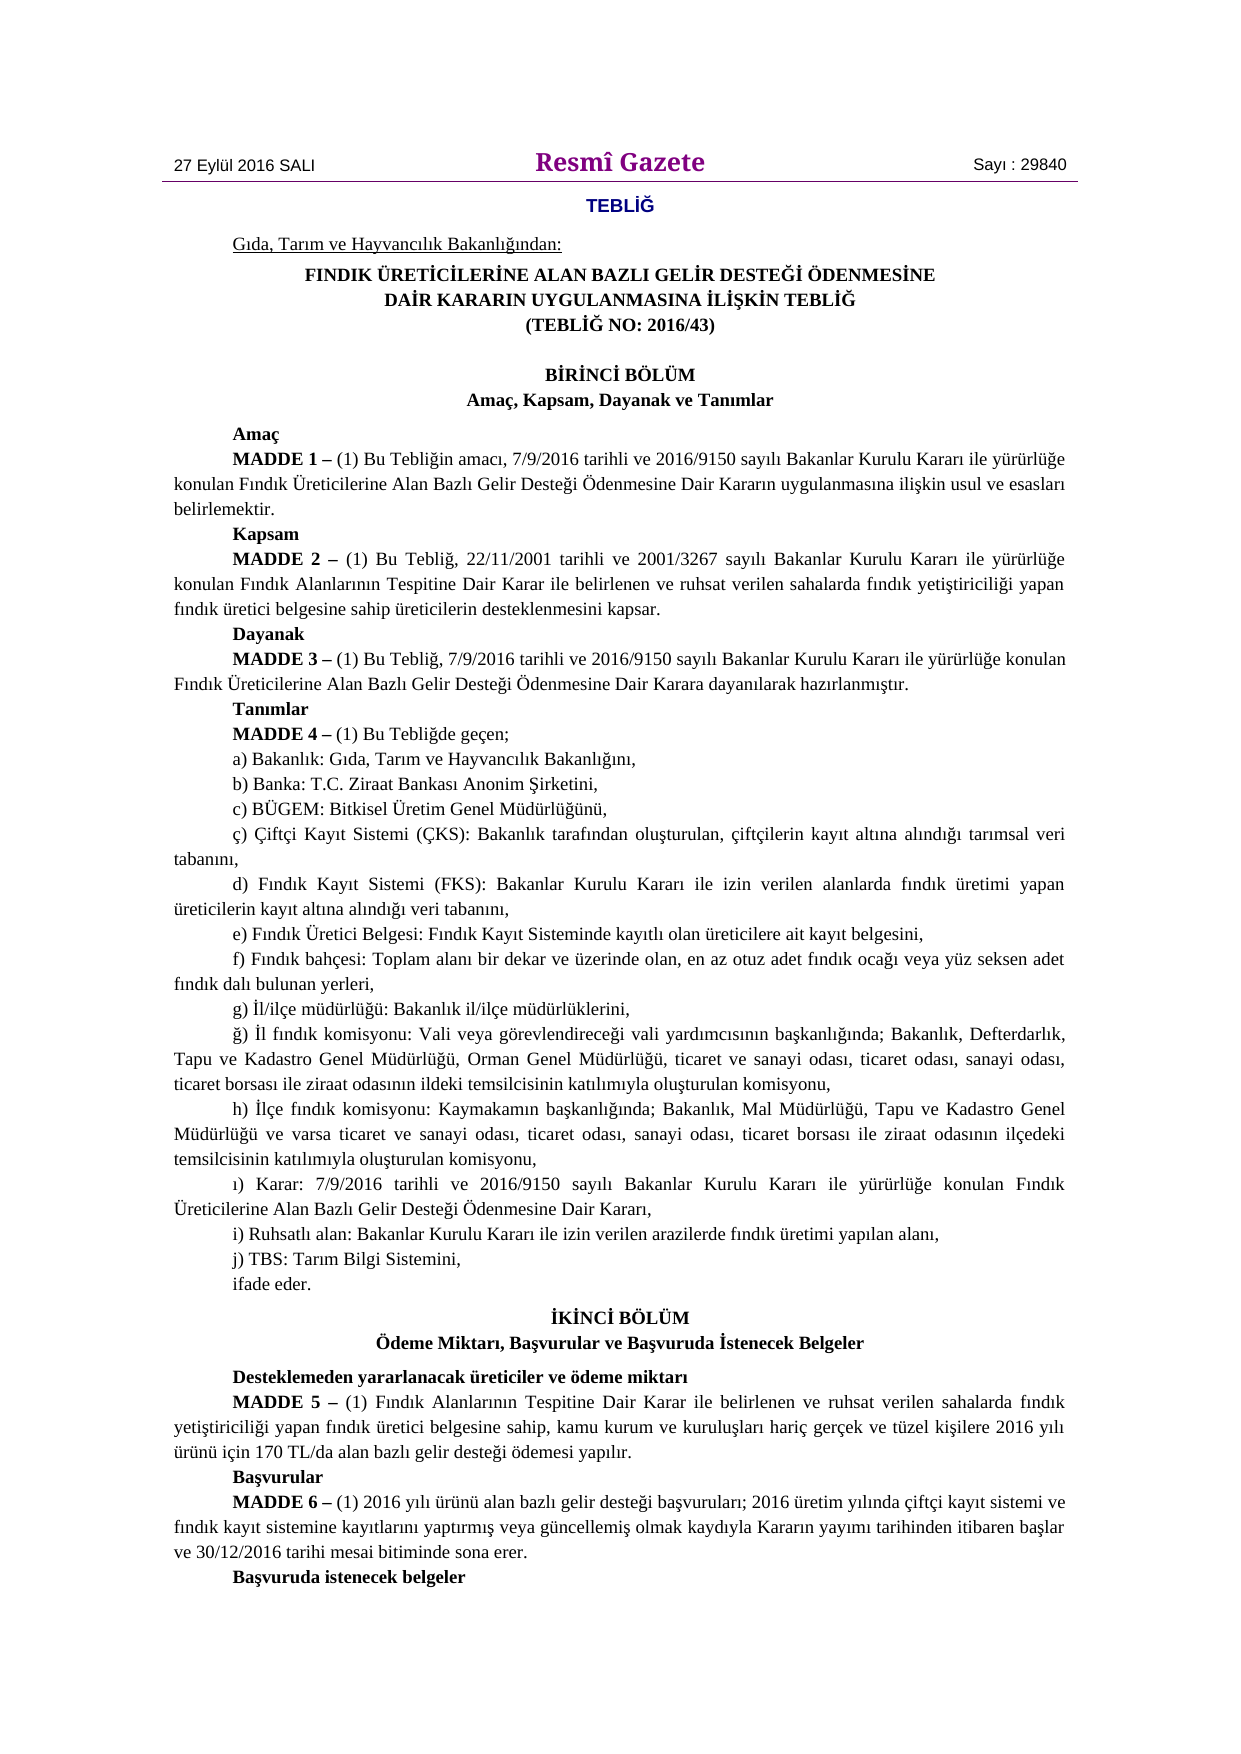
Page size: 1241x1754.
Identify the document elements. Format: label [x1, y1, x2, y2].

table_header [146, 148, 1094, 1588]
